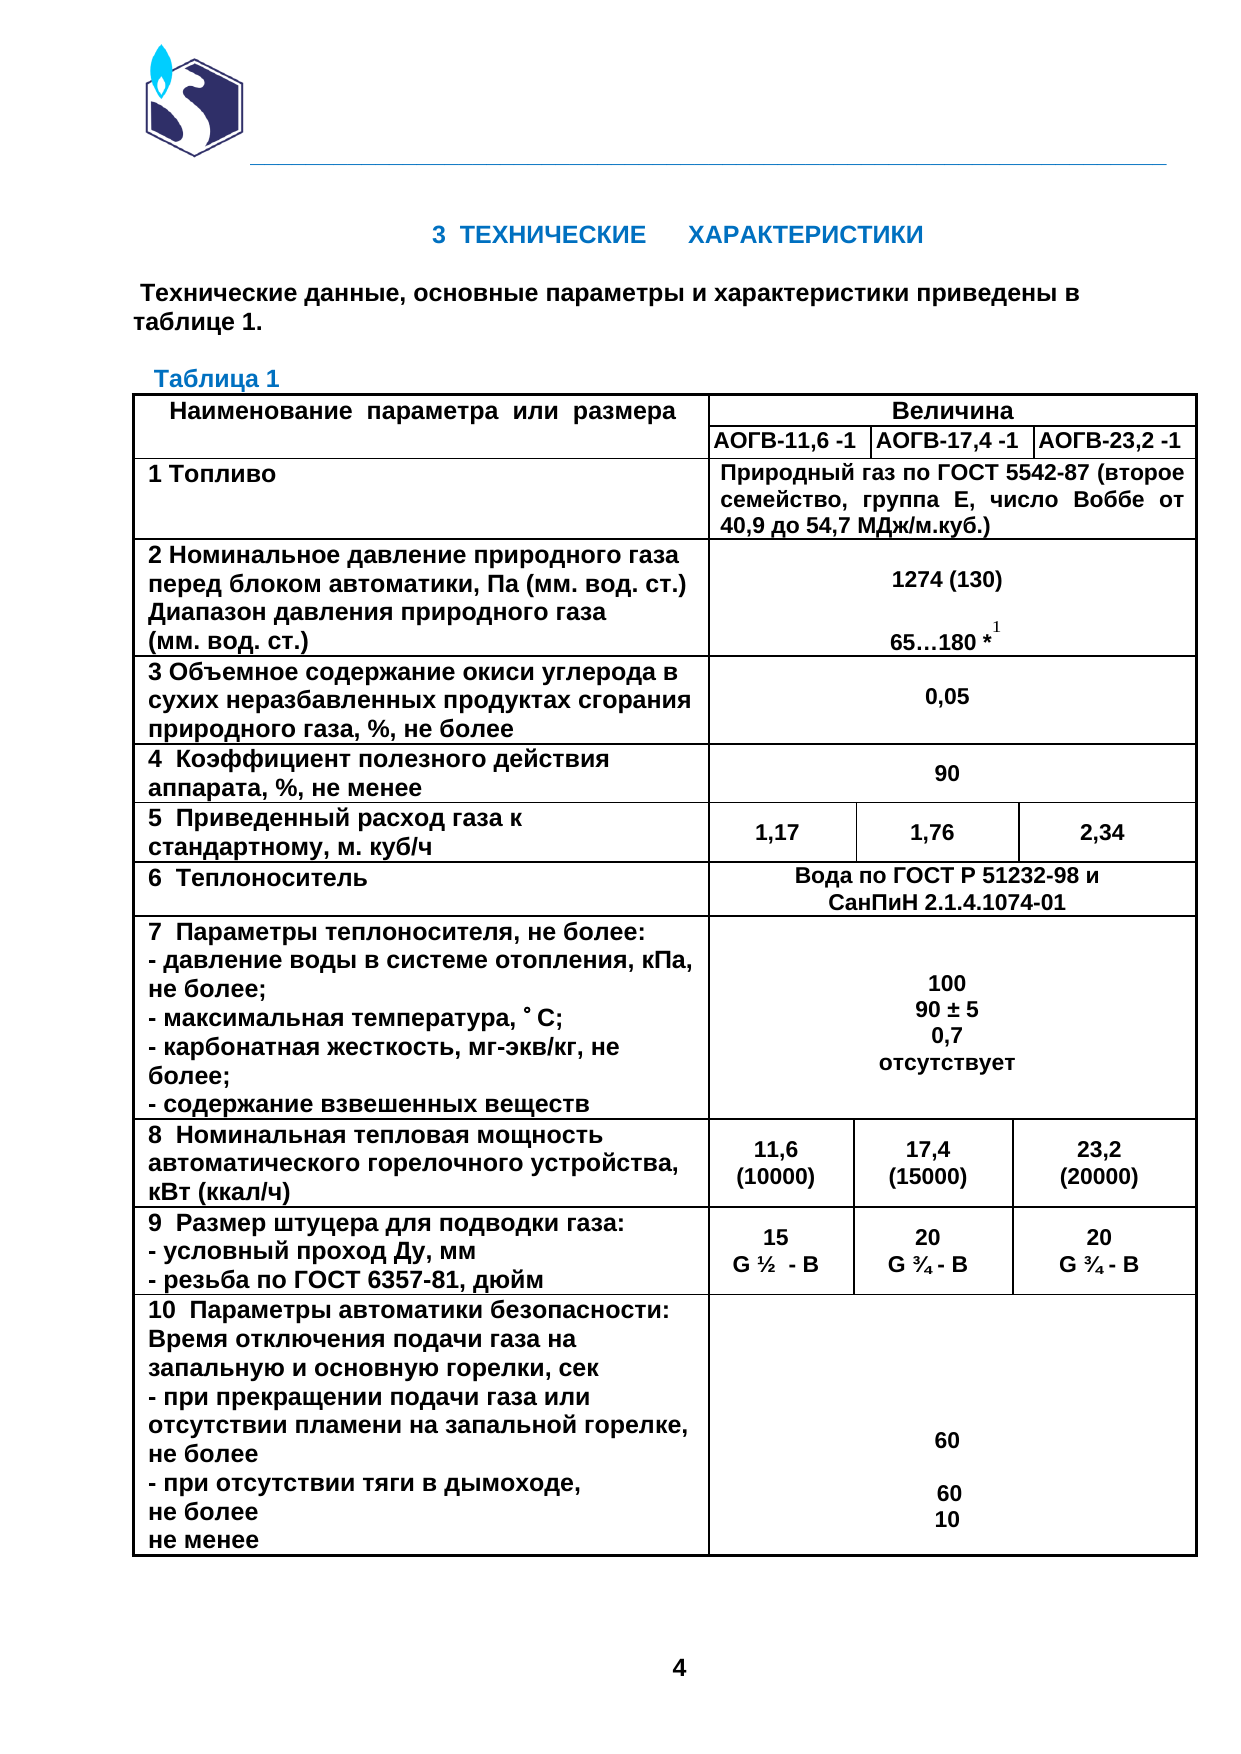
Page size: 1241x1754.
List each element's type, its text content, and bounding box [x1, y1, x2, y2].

table_cell 20 G ¾ - B [855, 1208, 1012, 1294]
table_cell 2,34 [1020, 803, 1195, 861]
table_cell 0,05 [710, 657, 1195, 743]
table_cell 3 Объемное содержание окиси углерода в сухих неразбавленных продуктах сгорания природного газа, %, не более [135, 657, 708, 743]
table_cell АОГВ-11,6 -1 [710, 427, 870, 458]
table_header Наименование параметра или размера [135, 396, 708, 458]
table_cell Вода по ГОСТ Р 51232-98 и СанПиН 2.1.4.1074-01 [710, 863, 1195, 915]
table_cell 23,2 (20000) [1014, 1120, 1195, 1206]
table_cell 11,6 (10000) [710, 1120, 853, 1206]
table_cell 9 Размер штуцера для подводки газа: - условный проход Ду, мм - резьба по ГОСТ 6357-81, дюйм [135, 1208, 708, 1294]
table_cell 7 Параметры теплоносителя, не более: - давление воды в системе отопления, кПа, не более; - максимальная температура, С; - карбонатная жесткость, мг-экв/кг, не более; - содержание взвешенных веществ [135, 917, 708, 1118]
table_header Величина [710, 396, 1195, 425]
table_cell 1274 (130) 65…180 * [710, 540, 1195, 655]
table_cell 4 Коэффициент полезного действия аппарата, %, не менее [135, 745, 708, 802]
table_cell 1,76 [857, 803, 1018, 861]
table_cell 17,4 (15000) [855, 1120, 1012, 1206]
table_cell 1 Топливо [135, 459, 708, 538]
table_cell Природный газ по ГОСТ 5542-87 (второе семейство, группа Е, число Воббе от 40,9 до 54,7 МДж/м.куб.) [710, 459, 1195, 538]
table_cell 20 G ¾ - B [1014, 1208, 1195, 1294]
table_cell 60 60 10 [710, 1295, 1195, 1554]
table_cell 100 90 ± 5 0,7 отсутствует [710, 917, 1195, 1118]
text 4 [162, 1653, 1196, 1682]
table_cell 6 Теплоноситель [135, 863, 708, 915]
table_cell АОГВ-17,4 -1 [872, 427, 1033, 458]
text Таблица 1 [133, 364, 1181, 393]
table_cell 15 G ½ - B [710, 1208, 853, 1294]
table_cell 1,17 [710, 803, 856, 861]
picture [158, 78, 165, 93]
table_cell 90 [710, 745, 1195, 802]
table_cell АОГВ-23,2 -1 [1035, 427, 1195, 458]
text __________________________________________________________________ [133, 44, 1181, 168]
text Технические данные, основные параметры и характеристики приведены в таблице 1. [133, 278, 1181, 336]
table_cell 2 Номинальное давление природного газа перед блоком автоматики, Па (мм. вод. ст.) Диапазон давления природного газа (мм. вод. ст.) [135, 540, 708, 655]
table_cell 8 Номинальная тепловая мощность автоматического горелочного устройства, кВт (ккал/ч) [135, 1120, 708, 1206]
table_cell 5 Приведенный расход газа к стандартному, м. куб/ч [135, 803, 708, 861]
picture [132, 44, 250, 163]
table_cell 10 Параметры автоматики безопасности: Время отключения подачи газа на запальную и основную горелки, сек - при прекращении подачи газа или отсутствии пламени на запальной горелке, не более - при отсутствии тяги в дымоходе, не более не менее [135, 1295, 708, 1554]
text 3 ТЕХНИЧЕСКИЕ ХАРАКТЕРИСТИКИ [133, 221, 1181, 249]
